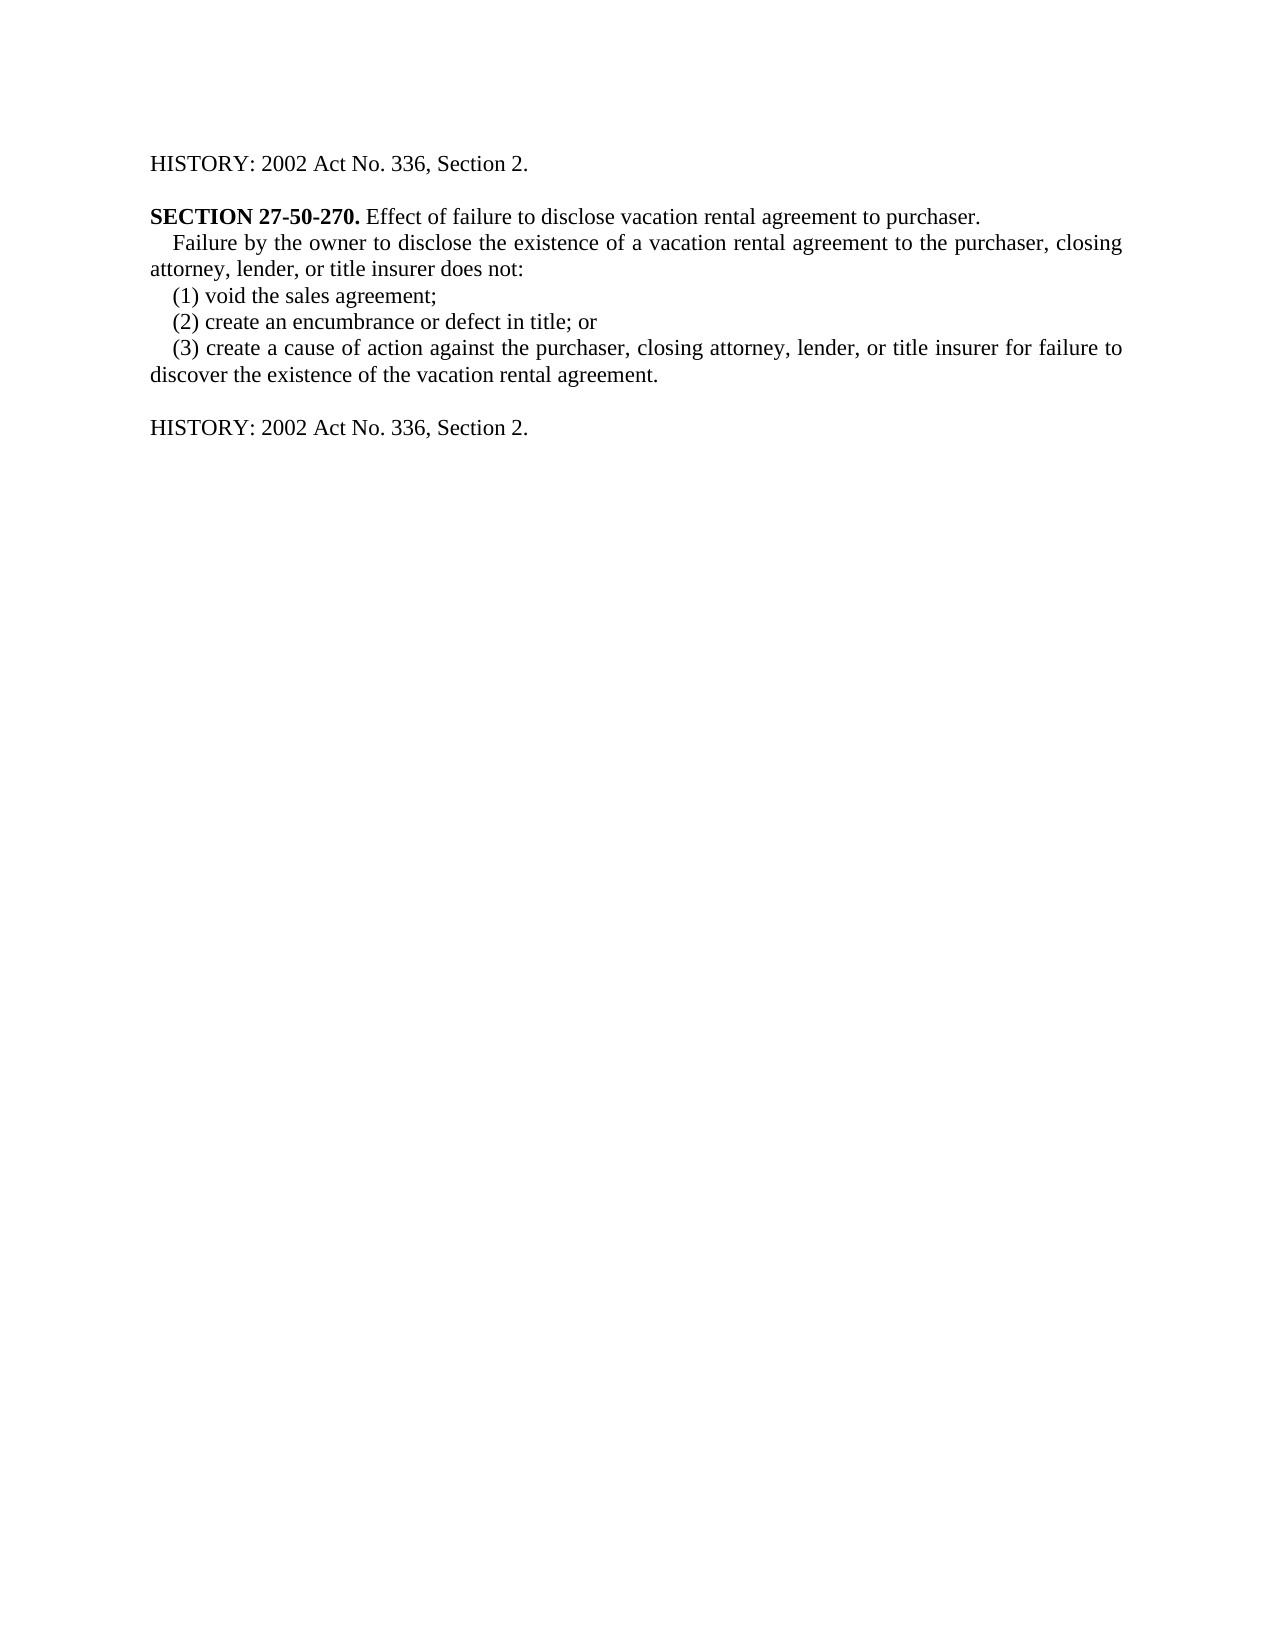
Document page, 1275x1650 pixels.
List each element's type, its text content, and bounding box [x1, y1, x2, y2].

text Failure by the owner to disclose the existence of a vacation rental agreement to the purchaser, closing attorney, lender, or title insurer does not: [150, 229, 1125, 282]
text (3) create a cause of action against the purchaser, closing attorney, lender, or title insurer for failure to discover the existence of the vacation rental agreement. [150, 334, 1125, 387]
text HISTORY: 2002 Act No. 336, Section 2. [150, 413, 1125, 440]
text SECTION 27-50-270. Effect of failure to disclose vacation rental agreement to purchaser. [150, 203, 1125, 229]
text (1) void the sales agreement; [150, 282, 1125, 308]
text (2) create an encumbrance or defect in title; or [150, 308, 1125, 334]
text HISTORY: 2002 Act No. 336, Section 2. [150, 150, 1125, 176]
